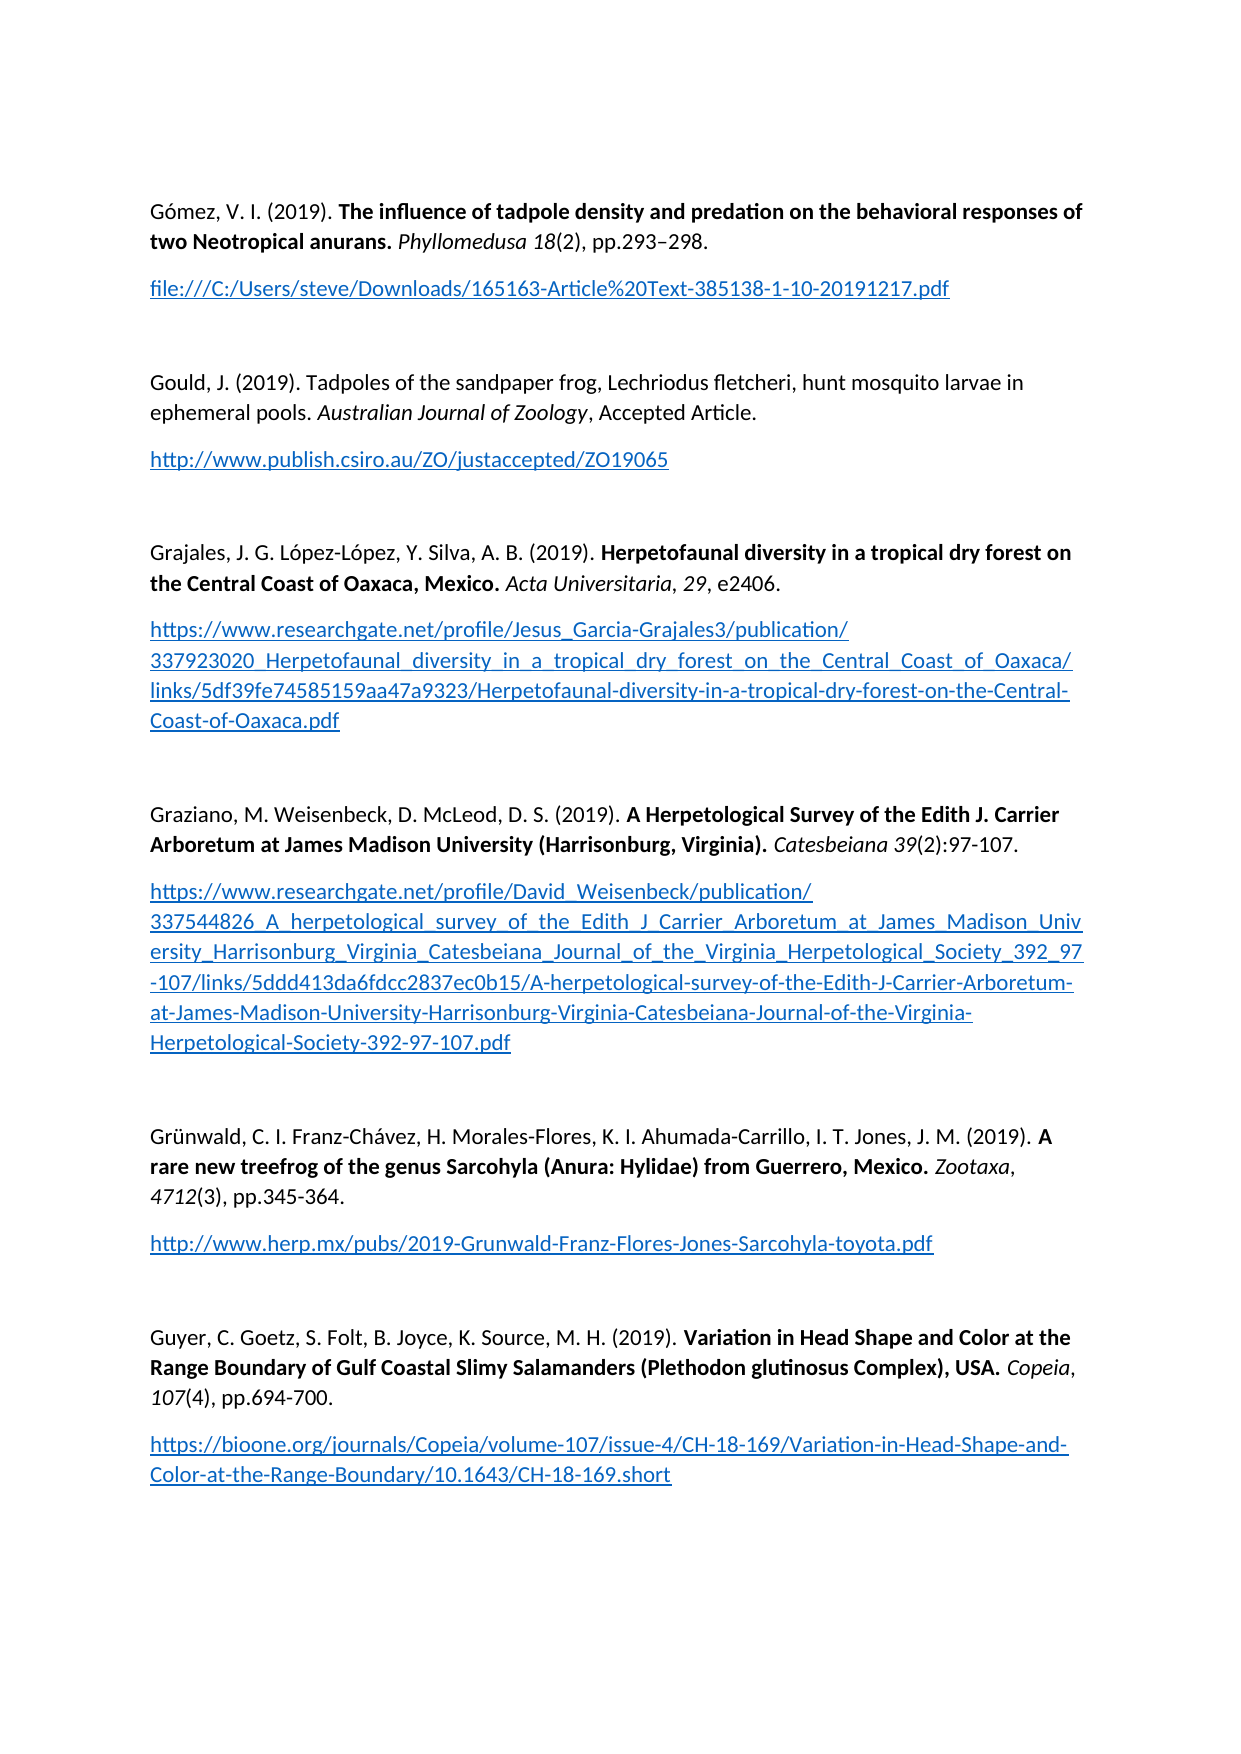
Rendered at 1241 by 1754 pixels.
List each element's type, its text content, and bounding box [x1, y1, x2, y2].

text Gómez, V. I. (2019). The influence of tadpole density and predation on the behavioral responses of two Neotropical anurans. Phyllomedusa 18(2), pp.293–298. [150, 197, 1090, 255]
text Grünwald, C. I. Franz-Chávez, H. Morales-Flores, K. I. Ahumada-Carrillo, I. T. Jones, J. M. (2019). A rare new treefrog of the genus Sarcohyla (Anura: Hylidae) from Guerrero, Mexico. Zootaxa, 4712(3), pp.345-364. [150, 1122, 1090, 1210]
text http://www.publish.csiro.au/ZO/justaccepted/ZO19065 [150, 445, 1090, 473]
text file:///C:/Users/steve/Downloads/165163-Article%20Text-385138-1-10-20191217.pdf [150, 274, 1090, 302]
text http://www.herp.mx/pubs/2019-Grunwald-Franz-Flores-Jones-Sarcohyla-toyota.pdf [150, 1229, 1090, 1257]
text Gould, J. (2019). Tadpoles of the sandpaper frog, Lechriodus fletcheri, hunt mosquito larvae in ephemeral pools. Australian Journal of Zoology, Accepted Article. [150, 368, 1090, 426]
text Graziano, M. Weisenbeck, D. McLeod, D. S. (2019). A Herpetological Survey of the Edith J. Carrier Arboretum at James Madison University (Harrisonburg, Virginia). Catesbeiana 39(2):97-107. [150, 800, 1090, 858]
text Guyer, C. Goetz, S. Folt, B. Joyce, K. Source, M. H. (2019). Variation in Head Shape and Color at the Range Boundary of Gulf Coastal Slimy Salamanders (Plethodon glutinosus Complex), USA. Copeia, 107(4), pp.694-700. [150, 1323, 1090, 1411]
text Grajales, J. G. López-López, Y. Silva, A. B. (2019). Herpetofaunal diversity in a tropical dry forest on the Central Coast of Oaxaca, Mexico. Acta Universitaria, 29, e2406. [150, 538, 1090, 597]
text https://bioone.org/journals/Copeia/volume-107/issue-4/CH-18-169/Variation-in-Head-Shape-and-Color-at-the-Range-Boundary/10.1643/CH-18-169.short [150, 1430, 1090, 1488]
text https://www.researchgate.net/profile/David_Weisenbeck/publication/337544826_A_herpetological_survey_of_the_Edith_J_Carrier_Arboretum_at_James_Madison_University_Harrisonburg_Virginia_Catesbeiana_Journal_of_the_Virginia_Herpetological_Society_392_97-107/links/5ddd413da6fdcc2837ec0b15/A-herpetological-survey-of-the-Edith-J-Carrier-Arboretum-at-James-Madison-University-Harrisonburg-Virginia-Catesbeiana-Journal-of-the-Virginia-Herpetological-Society-392-97-107.pdf [150, 877, 1090, 1056]
text https://www.researchgate.net/profile/Jesus_Garcia-Grajales3/publication/337923020_Herpetofaunal_diversity_in_a_tropical_dry_forest_on_the_Central_Coast_of_Oaxaca/links/5df39fe74585159aa47a9323/Herpetofaunal-diversity-in-a-tropical-dry-forest-on-the-Central-Coast-of-Oaxaca.pdf [150, 616, 1090, 734]
